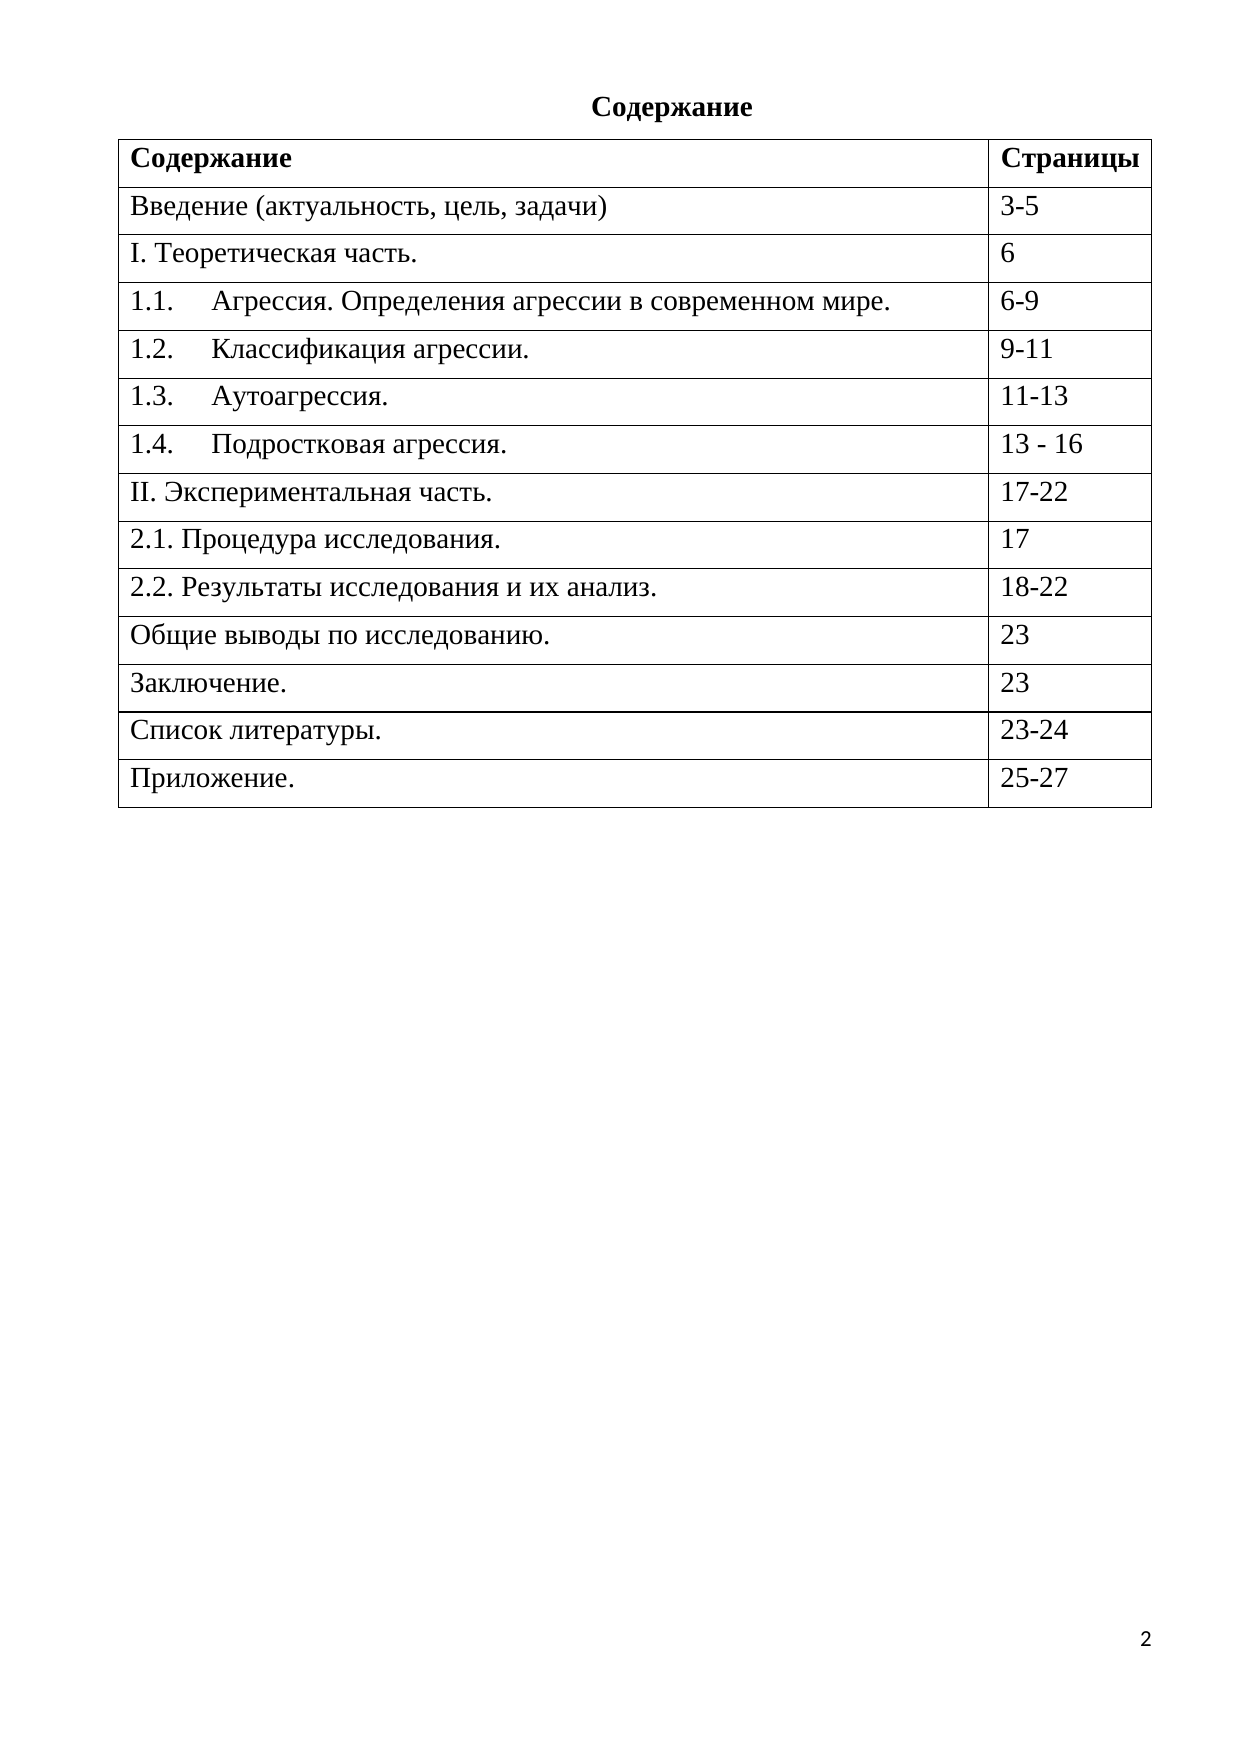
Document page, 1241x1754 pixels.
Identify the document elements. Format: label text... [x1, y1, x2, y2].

table_header Страницы [989, 140, 1151, 187]
table_cell 18-22 [989, 569, 1151, 616]
table_cell 3-5 [989, 188, 1151, 234]
table_cell Введение (актуальность, цель, задачи) [119, 188, 988, 234]
table_cell Подростковая агрессия. [119, 426, 988, 473]
table_cell 2.1. Процедура исследования. [119, 522, 988, 568]
table_header Содержание [119, 140, 988, 187]
table_cell 25-27 [989, 760, 1151, 807]
table_cell 23 [989, 617, 1151, 664]
table_cell 23-24 [989, 713, 1151, 759]
table_cell Приложение. [119, 760, 988, 807]
table_cell 6-9 [989, 283, 1151, 330]
table_cell 2.2. Результаты исследования и их анализ. [119, 569, 988, 616]
table_cell 17 [989, 522, 1151, 568]
table_cell I. Теоретическая часть. [119, 235, 988, 282]
table_cell Общие выводы по исследованию. [119, 617, 988, 664]
table_cell Классификация агрессии. [119, 331, 988, 377]
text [118, 89, 1152, 122]
table_cell Заключение. [119, 665, 988, 711]
table_cell 13 - 16 [989, 426, 1151, 473]
table_cell 6 [989, 235, 1151, 282]
table_cell Аутоагрессия. [119, 379, 988, 425]
table_cell Агрессия. Определения агрессии в современном мире. [119, 283, 988, 330]
table_cell Список литературы. [119, 713, 988, 759]
table_cell 17-22 [989, 474, 1151, 521]
table_cell 23 [989, 665, 1151, 711]
table_cell 9-11 [989, 331, 1151, 377]
table_cell 11-13 [989, 379, 1151, 425]
table_cell II. Экспериментальная часть. [119, 474, 988, 521]
